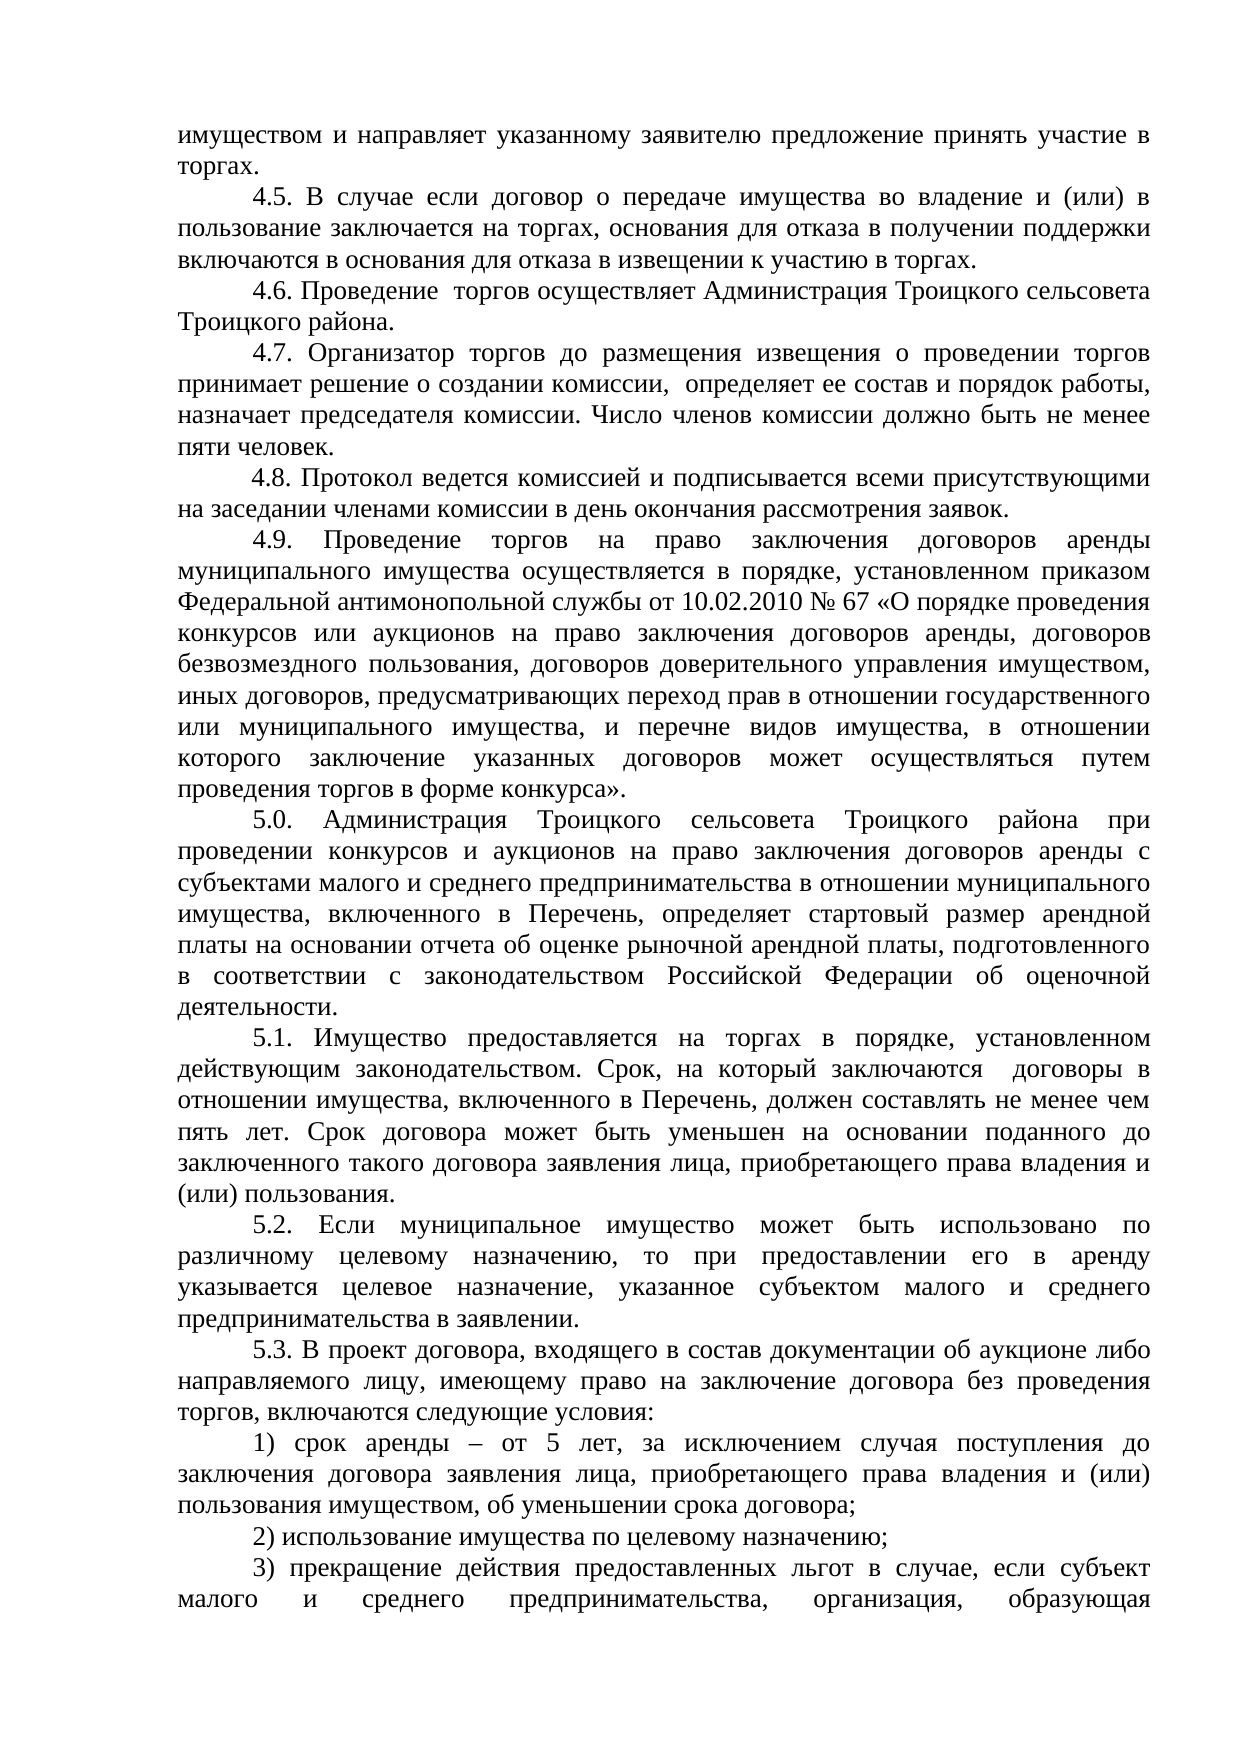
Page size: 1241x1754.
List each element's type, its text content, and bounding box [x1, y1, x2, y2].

text 4.8. Протокол ведется комиссией и подписывается всеми присутствующими на заседании членами комиссии в день окончания рассмотрения заявок. [177, 461, 1152, 523]
text 2) использование имущества по целевому назначению; [177, 1520, 1152, 1551]
text 4.9. Проведение торгов на право заключения договоров аренды муниципального имущества осуществляется в порядке, установленном приказом Федеральной антимонопольной службы от 10.02.2010 № 67 «О порядке проведения конкурсов или аукционов на право заключения договоров аренды, договоров безвозмездного пользования, договоров доверительного управления имуществом, иных договоров, предусматривающих переход прав в отношении государственного или муниципального имущества, и перечне видов имущества, в отношении которого заключение указанных договоров может осуществляться путем проведения торгов в форме конкурса». [177, 523, 1152, 803]
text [177, 118, 1152, 180]
text 4.5. В случае если договор о передаче имущества во владение и (или) в пользование заключается на торгах, основания для отказа в получении поддержки включаются в основания для отказа в извещении к участию в торгах. [177, 180, 1152, 274]
text 4.7. Организатор торгов до размещения извещения о проведении торгов принимает решение о создании комиссии, определяет ее состав и порядок работы, назначает председателя комиссии. Число членов комиссии должно быть не менее пяти человек. [177, 336, 1152, 461]
text 1) срок аренды – от 5 лет, за исключением случая поступления до заключения договора заявления лица, приобретающего права владения и (или) пользования имуществом, об уменьшении срока договора; [177, 1426, 1152, 1520]
text 5.3. В проект договора, входящего в состав документации об аукционе либо направляемого лицу, имеющему право на заключение договора без проведения торгов, включаются следующие условия: [177, 1333, 1152, 1426]
text 5.2. Если муниципальное имущество может быть использовано по различному целевому назначению, то при предоставлении его в аренду указывается целевое назначение, указанное субъектом малого и среднего предпринимательства в заявлении. [177, 1208, 1152, 1333]
text 5.1. Имущество предоставляется на торгах в порядке, установленном действующим законодательством. Срок, на который заключаются договоры в отношении имущества, включенного в Перечень, должен составлять не менее чем пять лет. Срок договора может быть уменьшен на основании поданного до заключенного такого договора заявления лица, приобретающего права владения и (или) пользования. [177, 1021, 1152, 1208]
text 4.6. Проведение торгов осуществляет Администрация Троицкого сельсовета Троицкого района. [177, 274, 1152, 336]
text 5.0. Администрация Троицкого сельсовета Троицкого района при проведении конкурсов и аукционов на право заключения договоров аренды с субъектами малого и среднего предпринимательства в отношении муниципального имущества, включенного в Перечень, определяет стартовый размер арендной платы на основании отчета об оценке рыночной арендной платы, подготовленного в соответствии с законодательством Российской Федерации об оценочной деятельности. [177, 803, 1152, 1021]
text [177, 1551, 1152, 1613]
